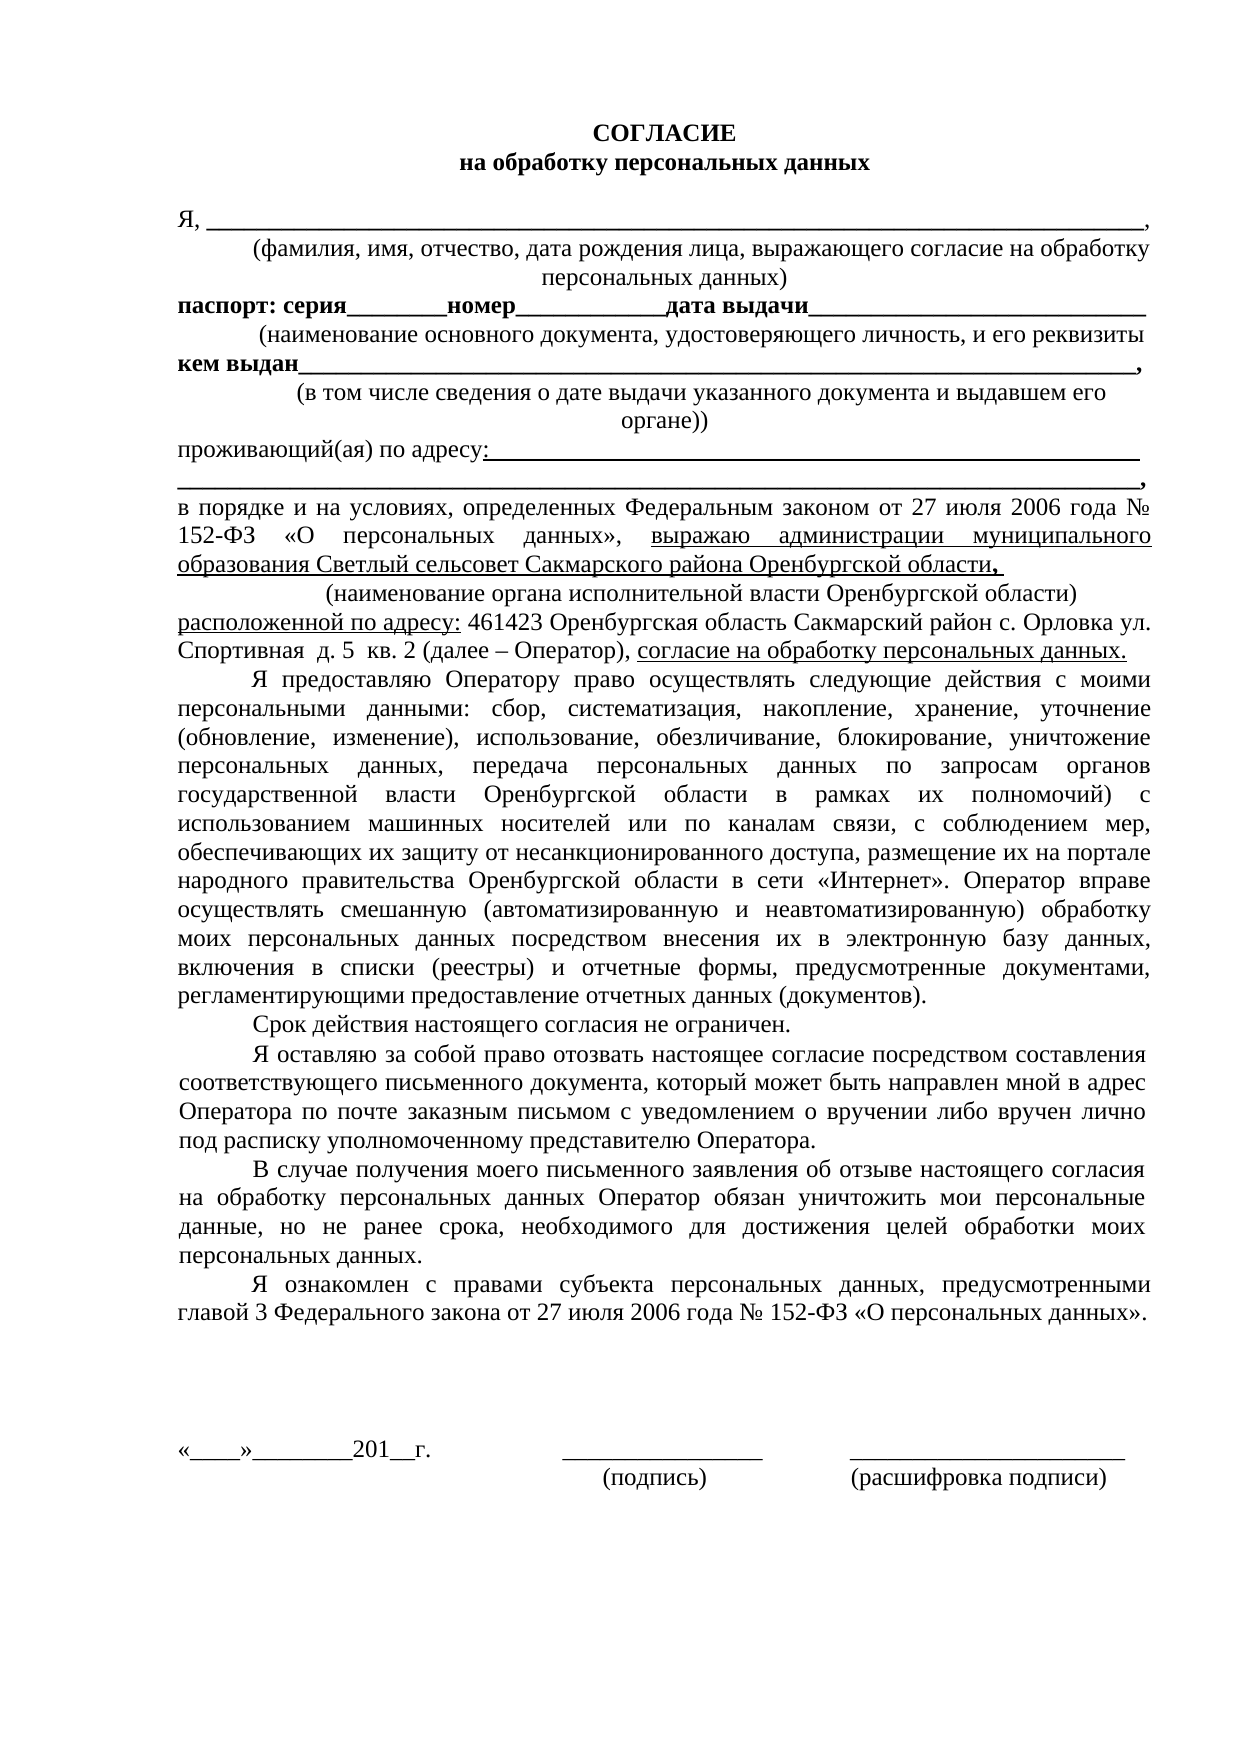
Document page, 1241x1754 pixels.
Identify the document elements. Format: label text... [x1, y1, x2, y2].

text (фамилия, имя, отчество, дата рождения лица, выражающего согласие на обработку персональных данных) [177, 233, 1152, 291]
text проживающий(ая) по адресу:____________________________________________________ [177, 434, 1152, 463]
text (наименование основного документа, удостоверяющего личность, и его реквизиты [177, 319, 1152, 348]
text СОГЛАСИЕ [177, 118, 1152, 147]
text расположенной по адресу: 461423 Оренбургская область Сакмарский район с. Орловка ул. Спортивная д. 5 кв. 2 (далее – Оператор), согласие на обработку персональных данных. [177, 607, 1152, 664]
text (подпись) (расшифровка подписи) [177, 1462, 1152, 1491]
text кем выдан___________________________________________________________________, [177, 348, 1152, 377]
text Срок действия настоящего согласия не ограничен. [179, 1009, 1152, 1038]
text Я, ___________________________________________________________________________, [177, 204, 1152, 233]
text В случае получения моего письменного заявления об отзыве настоящего согласия на обработку персональных данных Оператор обязан уничтожить мои персональные данные, но не ранее срока, необходимого для достижения целей обработки моих персональных данных. [179, 1154, 1146, 1269]
text паспорт: серия________номер____________дата выдачи___________________________ [177, 291, 1152, 319]
text (наименование органа исполнительной власти Оренбургской области) [177, 578, 1152, 607]
text _____________________________________________________________________________, [177, 463, 1152, 492]
text (в том числе сведения о дате выдачи указанного документа и выдавшем его органе)) [177, 377, 1152, 434]
text в порядке и на условиях, определенных Федеральным законом от 27 июля 2006 года № 152-ФЗ «О персональных данных», выражаю администрации муниципального образования Светлый сельсовет Сакмарского района Оренбургской области, [177, 492, 1152, 578]
text на обработку персональных данных [177, 147, 1152, 176]
text Я ознакомлен с правами субъекта персональных данных, предусмотренными главой 3 Федерального закона от 27 июля 2006 года № 152-ФЗ «О персональных данных». [177, 1269, 1152, 1326]
text Я оставляю за собой право отозвать настоящее согласие посредством составления соответствующего письменного документа, который может быть направлен мной в адрес Оператора по почте заказным письмом с уведомлением о вручении либо вручен лично под расписку уполномоченному представителю Оператора. [179, 1039, 1147, 1154]
text «____»________201__г. ________________ ______________________ [177, 1434, 1152, 1462]
text Я предоставляю Оператору право осуществлять следующие действия с моими персональными данными: сбор, систематизация, накопление, хранение, уточнение (обновление, изменение), использование, обезличивание, блокирование, уничтожение персональных данных, передача персональных данных по запросам органов государственной власти Оренбургской области в рамках их полномочий) с использованием машинных носителей или по каналам связи, с соблюдением мер, обеспечивающих их защиту от несанкционированного доступа, размещение их на портале народного правительства Оренбургской области в сети «Интернет». Оператор вправе осуществлять смешанную (автоматизированную и неавтоматизированную) обработку моих персональных данных посредством внесения их в электронную базу данных, включения в списки (реестры) и отчетные формы, предусмотренные документами, регламентирующими предоставление отчетных данных (документов). [177, 664, 1152, 1009]
